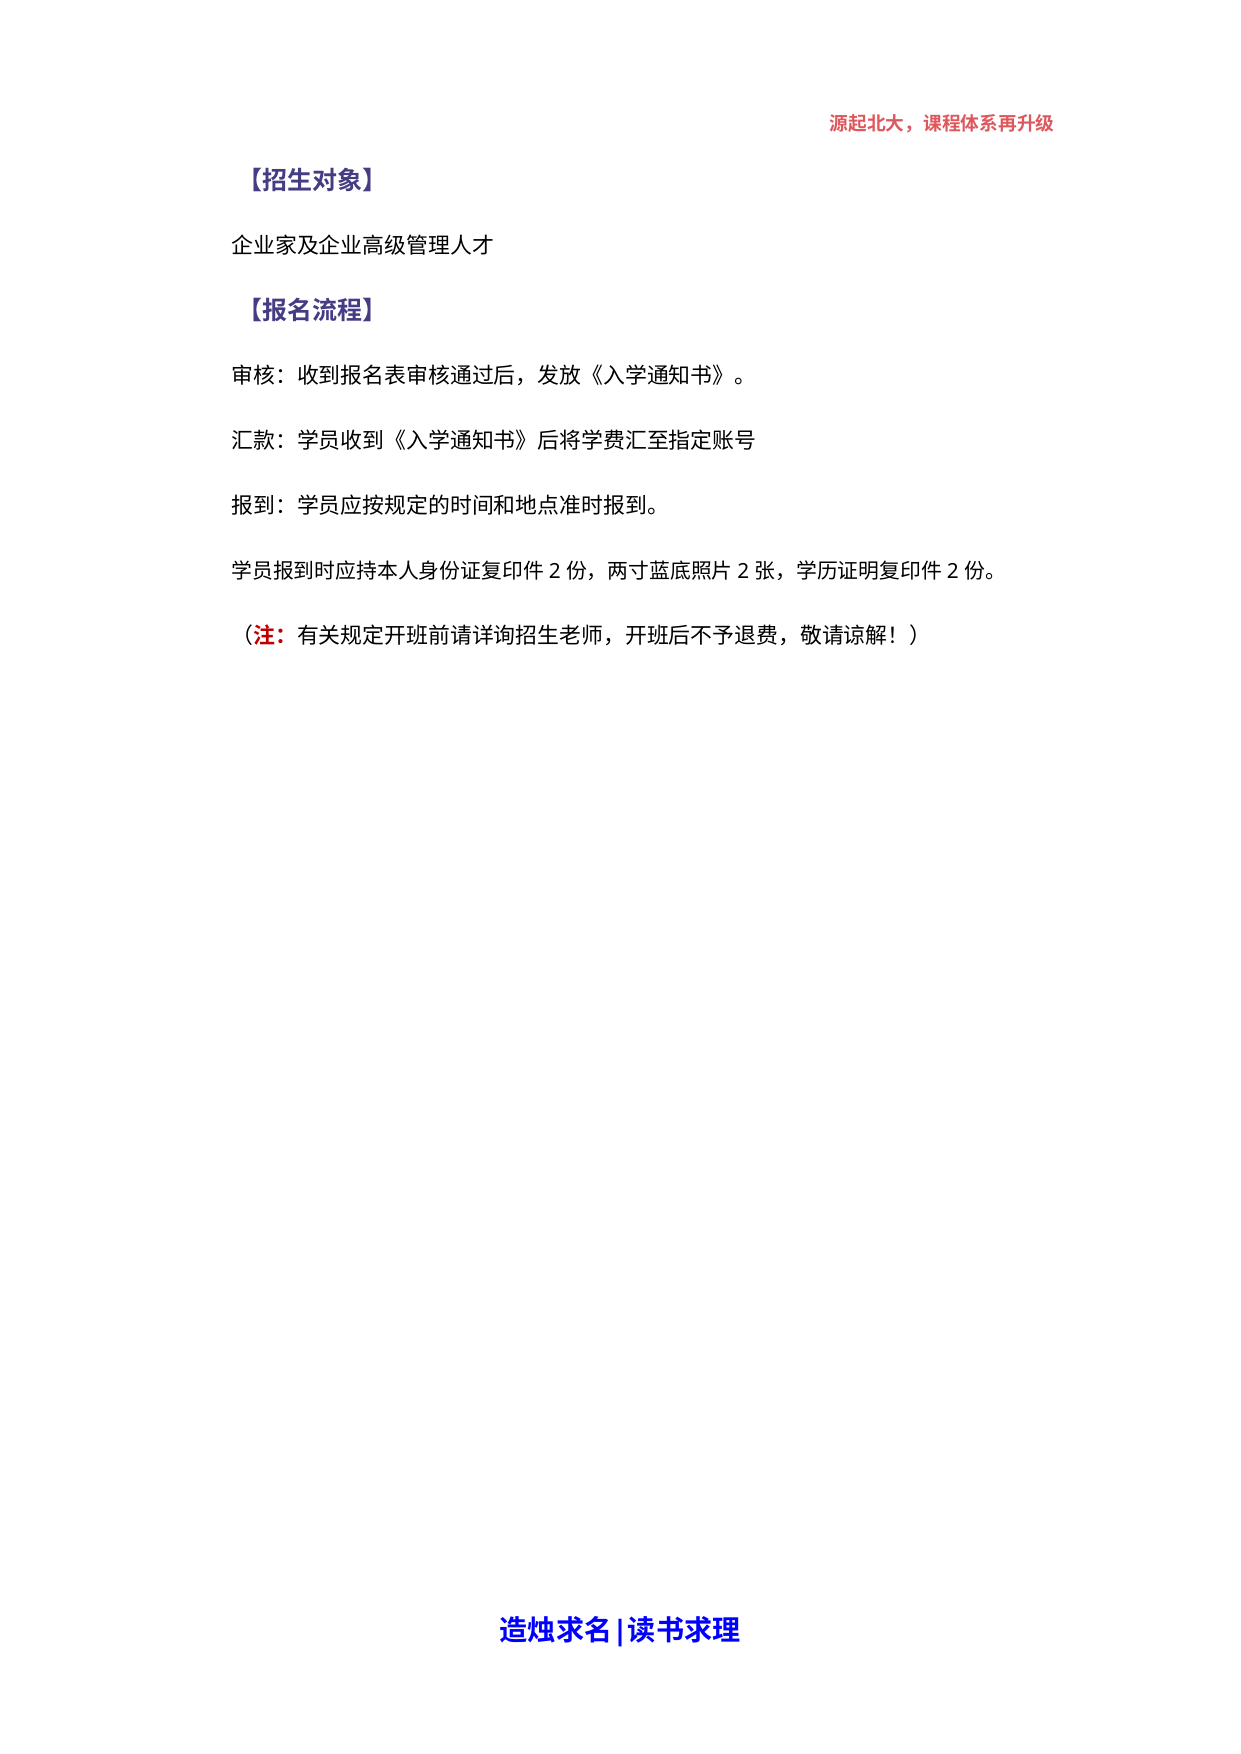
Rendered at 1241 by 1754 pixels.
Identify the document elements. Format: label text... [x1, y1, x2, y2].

text 学员报到时应持本人身份证复印件 2 份，两寸蓝底照片 2 张，学历证明复印件 2 份。 [231, 560, 1090, 584]
text 审核：收到报名表审核通过后，发放《入学通知书》。 [231, 363, 1090, 388]
text 报到：学员应按规定的时间和地点准时报到。 [231, 493, 1090, 518]
text 汇款：学员收到《入学通知书》后将学费汇至指定账号 [231, 428, 1090, 453]
text 造烛求名|读书求理 [150, 1614, 1089, 1647]
text 源起北大，课程体系再升级 [150, 114, 1054, 135]
text 企业家及企业高级管理人才 [231, 233, 1090, 258]
text （注：有关规定开班前请详询招生老师，开班后不予退费，敬请谅解！） [231, 624, 1090, 649]
text 【报名流程】 [237, 297, 1090, 325]
text 【招生对象】 [237, 167, 1090, 195]
